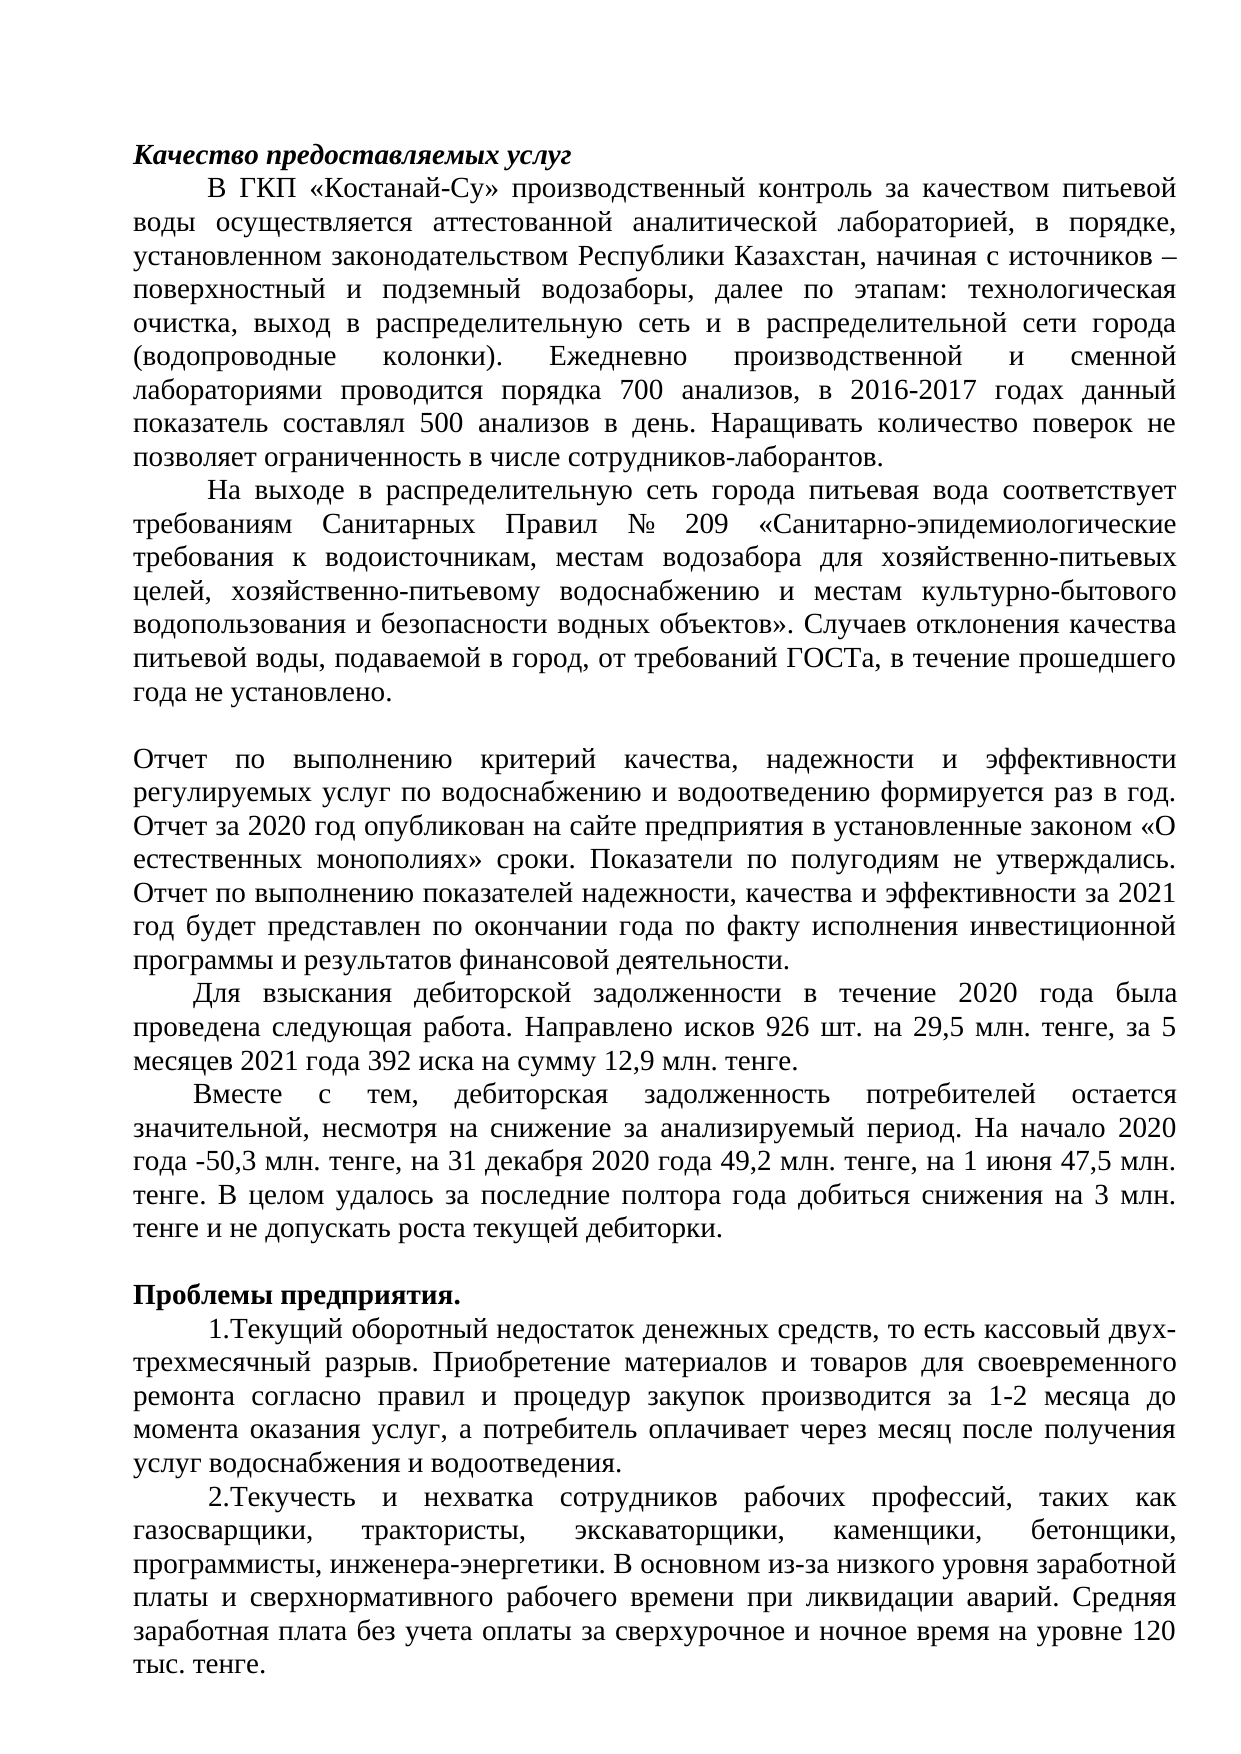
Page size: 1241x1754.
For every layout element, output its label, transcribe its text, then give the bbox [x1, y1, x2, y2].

text Качество предоставляемых услуг [133, 137, 1177, 171]
text Проблемы предприятия. [133, 1277, 1177, 1311]
text В ГКП «Костанай-Су» производственный контроль за качеством питьевой воды осуществляется аттестованной аналитической лабораторией, в порядке, установленном законодательством Республики Казахстан, начиная с источников – поверхностный и подземный водозаборы, далее по этапам: технологическая очистка, выход в распределительную сеть и в распределительной сети города (водопроводные колонки). Ежедневно производственной и сменной лабораториями проводится порядка 700 анализов, в 2016-2017 годах данный показатель составлял 500 анализов в день. Наращивать количество поверок не позволяет ограниченность в числе сотрудников-лаборантов. [133, 171, 1177, 472]
text Вместе с тем, дебиторская задолженность потребителей остается значительной, несмотря на снижение за анализируемый период. На начало 2020 года -50,3 млн. тенге, на 31 декабря 2020 года 49,2 млн. тенге, на 1 июня 47,5 млн. тенге. В целом удалось за последние полтора года добиться снижения на 3 млн. тенге и не допускать роста текущей дебиторки. [133, 1076, 1177, 1244]
text 1.Текущий оборотный недостаток денежных средств, то есть кассовый двух-трехмесячный разрыв. Приобретение материалов и товаров для своевременного ремонта согласно правил и процедур закупок производится за 1-2 месяца до момента оказания услуг, а потребитель оплачивает через месяц после получения услуг водоснабжения и водоотведения. [133, 1311, 1177, 1479]
text Отчет по выполнению критерий качества, надежности и эффективности регулируемых услуг по водоснабжению и водоотведению формируется раз в год. Отчет за 2020 год опубликован на сайте предприятия в установленные законом «О естественных монополиях» сроки. Показатели по полугодиям не утверждались. Отчет по выполнению показателей надежности, качества и эффективности за 2021 год будет представлен по окончании года по факту исполнения инвестиционной программы и результатов финансовой деятельности. [133, 741, 1177, 976]
text Для взыскания дебиторской задолженности в течение 2020 года была проведена следующая работа. Направлено исков 926 шт. на 29,5 млн. тенге, за 5 месяцев 2021 года 392 иска на сумму 12,9 млн. тенге. [133, 976, 1177, 1076]
text 2.Текучесть и нехватка сотрудников рабочих профессий, таких как газосварщики, трактористы, экскаваторщики, каменщики, бетонщики, программисты, инженера-энергетики. В основном из-за низкого уровня заработной платы и сверхнормативного рабочего времени при ликвидации аварий. Средняя заработная плата без учета оплаты за сверхурочное и ночное время на уровне 120 тыс. тенге. [133, 1479, 1177, 1680]
text На выходе в распределительную сеть города питьевая вода соответствует требованиям Санитарных Правил № 209 «Санитарно-эпидемиологические требования к водоисточникам, местам водозабора для хозяйственно-питьевых целей, хозяйственно-питьевому водоснабжению и местам культурно-бытового водопользования и безопасности водных объектов». Случаев отклонения качества питьевой воды, подаваемой в город, от требований ГОСТа, в течение прошедшего года не установлено. [133, 472, 1177, 707]
